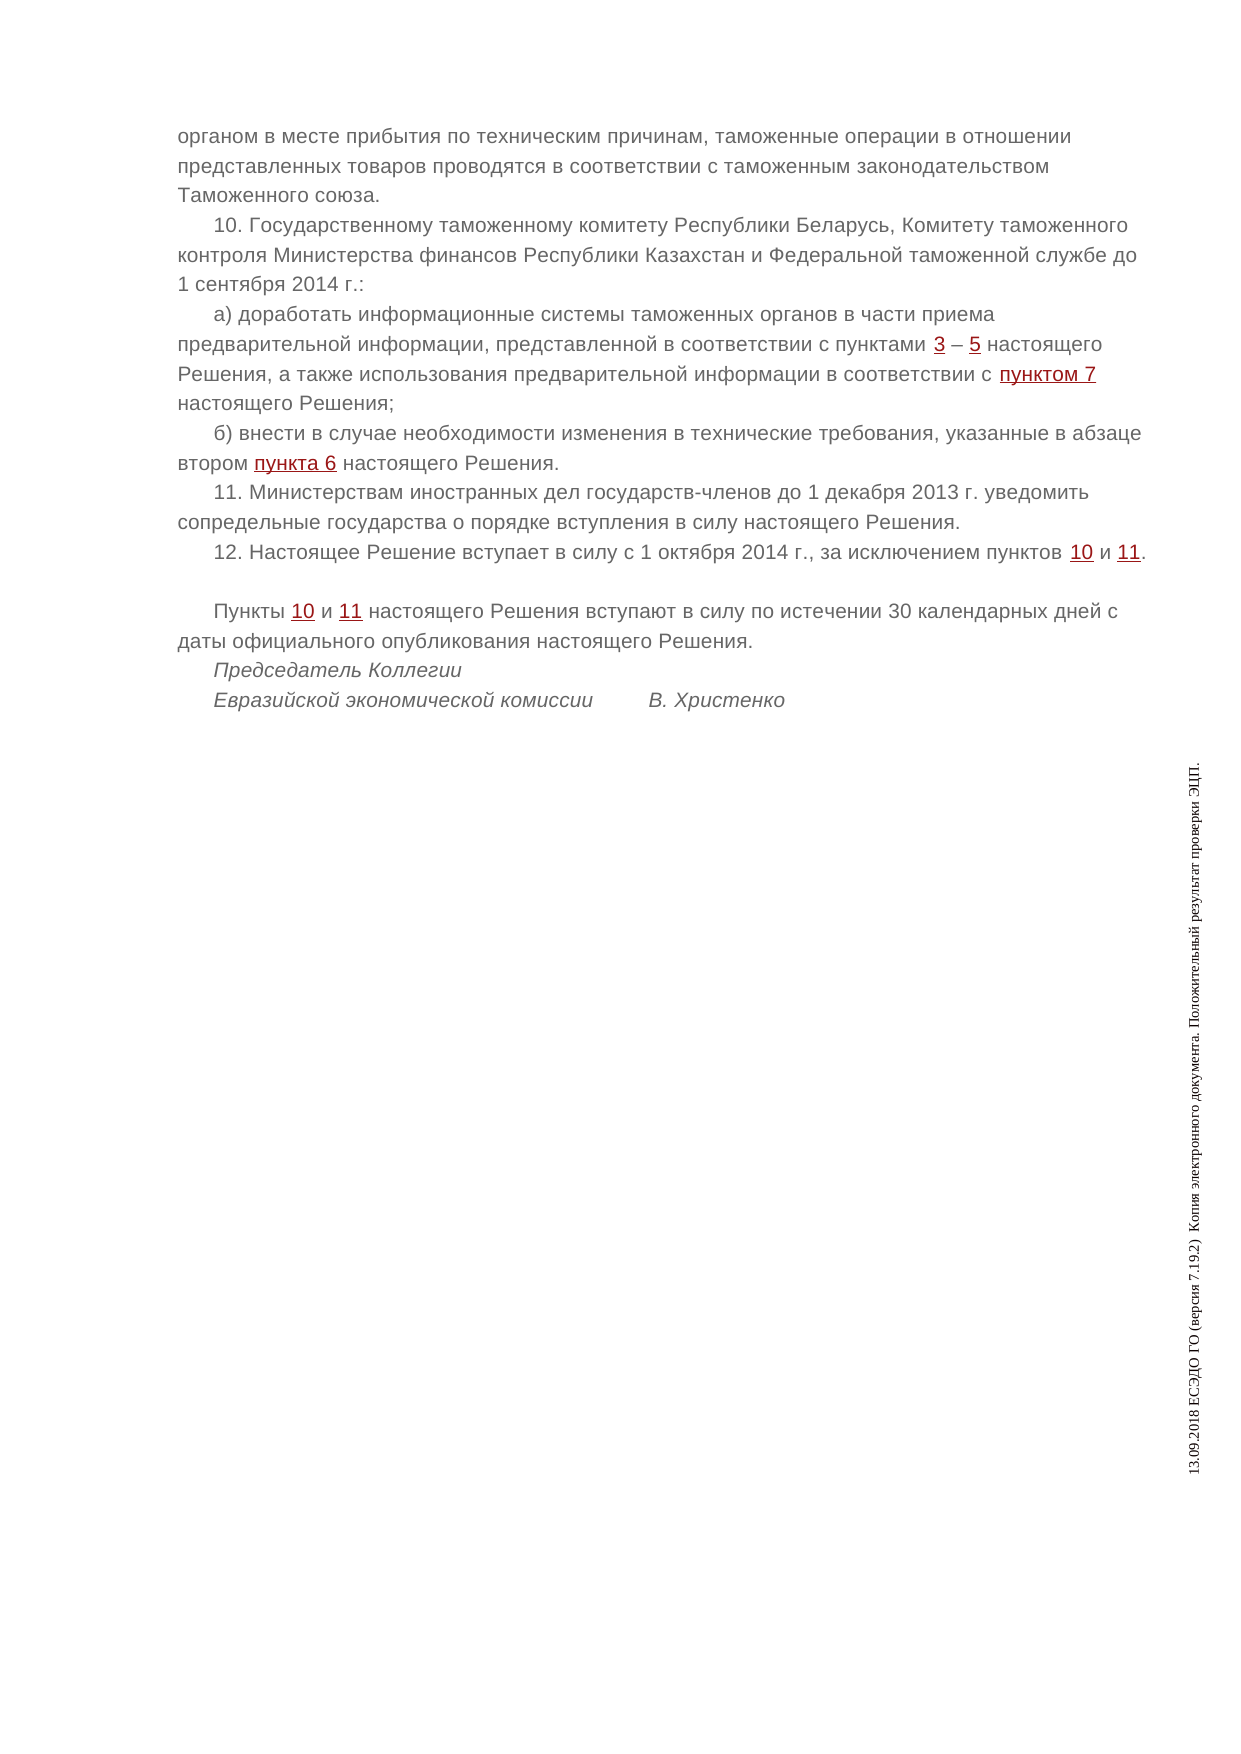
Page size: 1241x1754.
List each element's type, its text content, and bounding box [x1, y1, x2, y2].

text Председатель Коллегии Евразийской экономической комиссии В. Христенко [177, 652, 1152, 712]
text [177, 118, 1152, 652]
